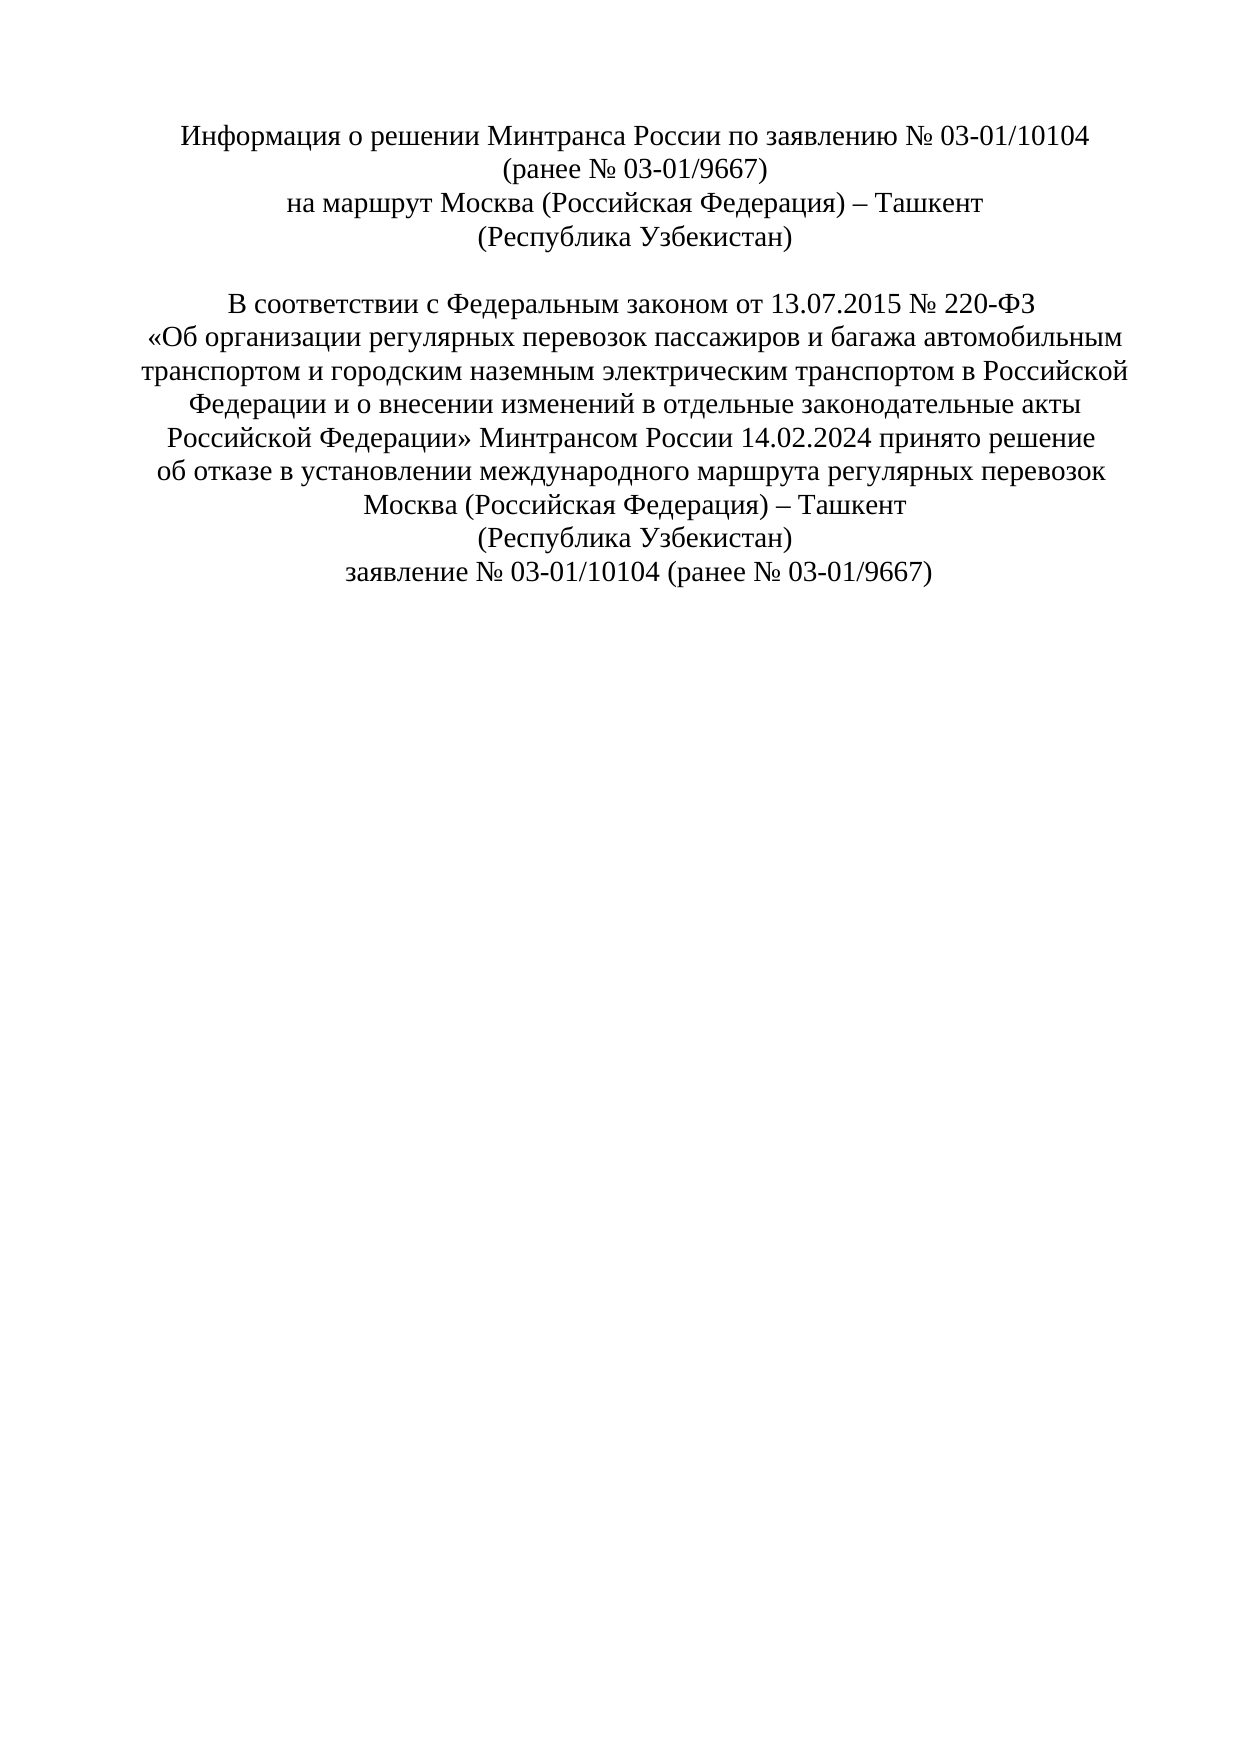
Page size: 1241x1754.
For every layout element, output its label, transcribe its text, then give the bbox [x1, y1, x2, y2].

text на маршрут Москва (Российская Федерация) – Ташкент [118, 185, 1152, 219]
text (Республика Узбекистан) [118, 521, 1152, 554]
text В соответствии с Федеральным законом от 13.07.2015 № 220-ФЗ «Об организации регулярных перевозок пассажиров и багажа автомобильным транспортом и городским наземным электрическим транспортом в Российской Федерации и о внесении изменений в отдельные законодательные акты Российской Федерации» Минтрансом России 14.02.2024 принято решение об отказе в установлении международного маршрута регулярных перевозок Москва (Российская Федерация) – Ташкент [118, 286, 1152, 521]
text (ранее № 03-01/9667) [118, 152, 1152, 185]
text заявление № 03-01/10104 (ранее № 03-01/9667) [118, 554, 1152, 588]
text (Республика Узбекистан) [118, 219, 1152, 252]
text Информация о решении Минтранса России по заявлению № 03-01/10104 [118, 118, 1152, 152]
